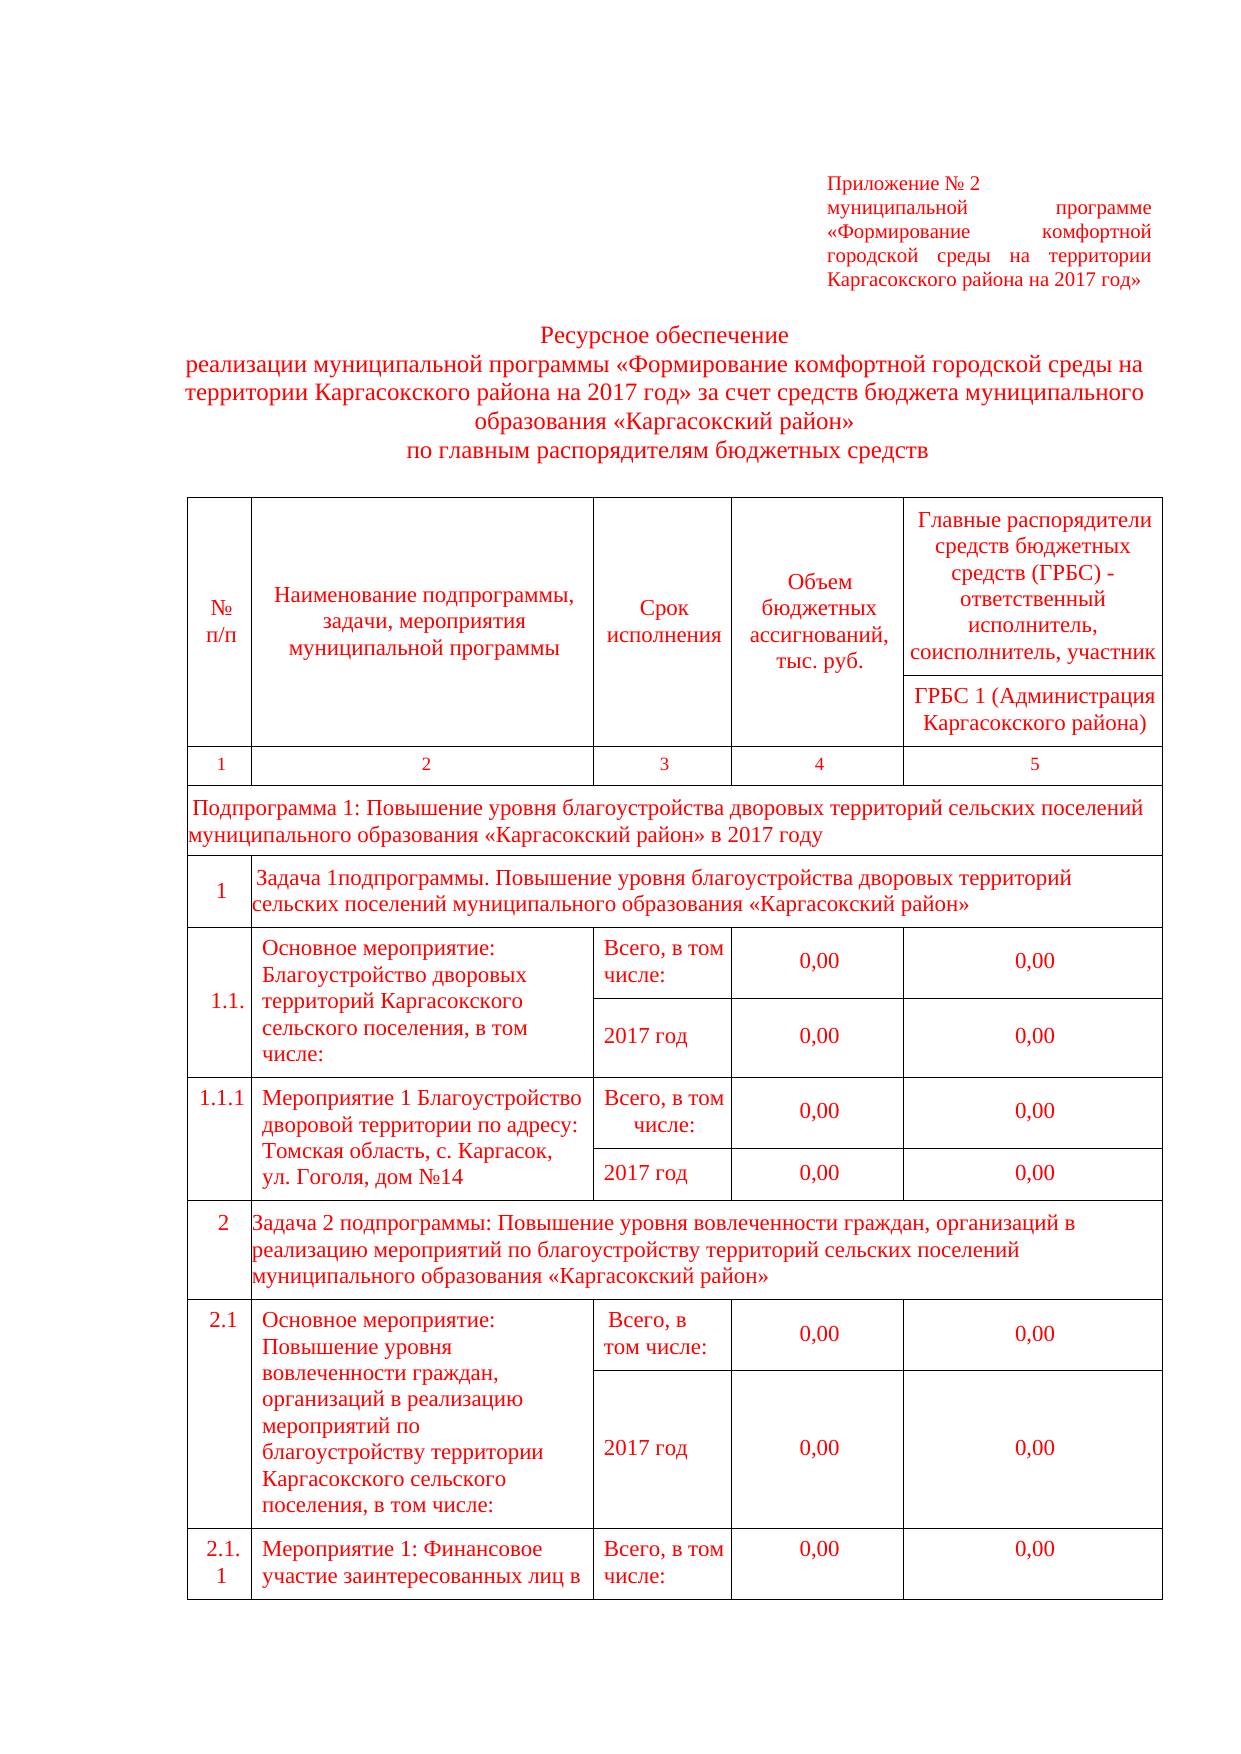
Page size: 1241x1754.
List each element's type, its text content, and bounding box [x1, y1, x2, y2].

table_cell 1.1.1 [188, 1078, 251, 1200]
text Ресурсное обеспечение [177, 320, 1152, 349]
table_cell 0,00 [904, 999, 1162, 1077]
table_cell 2.1.1 [188, 1529, 251, 1599]
table_cell 5 [904, 747, 1162, 785]
text муниципальной программе «Формирование комфортной городской среды на территории Каргасокского района на 2017 год» [827, 195, 1152, 291]
table_cell Всего, в том числе: [594, 1529, 731, 1599]
table_cell Мероприятие 1 Благоустройство дворовой территории по адресу: Томская область, с. Каргасок, ул. Гоголя, дом №14 [252, 1078, 593, 1200]
table_header Объем бюджетных ассигнований, тыс. руб. [732, 498, 903, 746]
table_cell Основное мероприятие: Благоустройство дворовых территорий Каргасокского сельского поселения, в том числе: [252, 928, 593, 1077]
table_cell 1.1. [188, 928, 251, 1077]
table_cell 0,00 [904, 928, 1162, 998]
table_cell 0,00 [904, 1078, 1162, 1148]
text Приложение № 2 [827, 171, 1152, 195]
table_cell 2017 год [594, 1371, 731, 1528]
table_cell 0,00 [904, 1300, 1162, 1370]
table_cell Основное мероприятие: Повышение уровня вовлеченности граждан, организаций в реализацию мероприятий по благоустройству территории Каргасокского сельского поселения, в том числе: [252, 1300, 593, 1528]
table_cell 2.1 [188, 1300, 251, 1528]
table_header Наименование подпрограммы, задачи, мероприятия муниципальной программы [252, 498, 593, 746]
table_cell Всего, в том числе: [594, 928, 731, 998]
table_cell 1 [188, 747, 251, 785]
text по главным распорядителям бюджетных средств [177, 435, 1152, 464]
table_cell 2 [188, 1201, 251, 1299]
table_cell 0,00 [732, 999, 903, 1077]
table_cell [252, 1529, 593, 1599]
table_cell Задача 2 подпрограммы: Повышение уровня вовлеченности граждан, организаций в реализацию мероприятий по благоустройству территорий сельских поселений муниципального образования «Каргасокский район» [252, 1201, 1162, 1299]
table_cell 2017 год [594, 999, 731, 1077]
table_cell Всего, в том числе: [594, 1078, 731, 1148]
table_cell 0,00 [904, 1371, 1162, 1528]
table_cell 0,00 [732, 1149, 903, 1200]
table_cell 0,00 [904, 1149, 1162, 1200]
table_cell ГРБС 1 (Администрация Каргасокского района) [904, 676, 1162, 746]
table_cell 0,00 [732, 1078, 903, 1148]
table_cell Задача 1подпрограммы. Повышение уровня благоустройства дворовых территорий сельских поселений муниципального образования «Каргасокский район» [252, 856, 1162, 927]
table_cell 0,00 [732, 1371, 903, 1528]
table_header Срок исполнения [594, 498, 731, 746]
text реализации муниципальной программы «Формирование комфортной городской среды на территории Каргасокского района на 2017 год» за счет средств бюджета муниципального образования «Каргасокский район» [177, 349, 1152, 435]
table_cell 4 [732, 747, 903, 785]
table_cell 0,00 [732, 928, 903, 998]
table_cell 2017 год [594, 1149, 731, 1200]
table_cell 0,00 [732, 1300, 903, 1370]
table_cell 0,00 [732, 1529, 903, 1599]
table_header Главные распорядители средств бюджетных средств (ГРБС) - ответственный исполнитель, соисполнитель, участник [904, 498, 1162, 675]
table_cell Подпрограмма 1: Повышение уровня благоустройства дворовых территорий сельских поселений муниципального образования «Каргасокский район» в 2017 году [188, 786, 1162, 855]
table_header № п/п [188, 498, 251, 746]
table_cell 0,00 [904, 1529, 1162, 1599]
table_cell 2 [252, 747, 593, 785]
table_cell Всего, в том числе: [594, 1300, 731, 1370]
table_cell 1 [188, 856, 251, 927]
table_cell 3 [594, 747, 731, 785]
